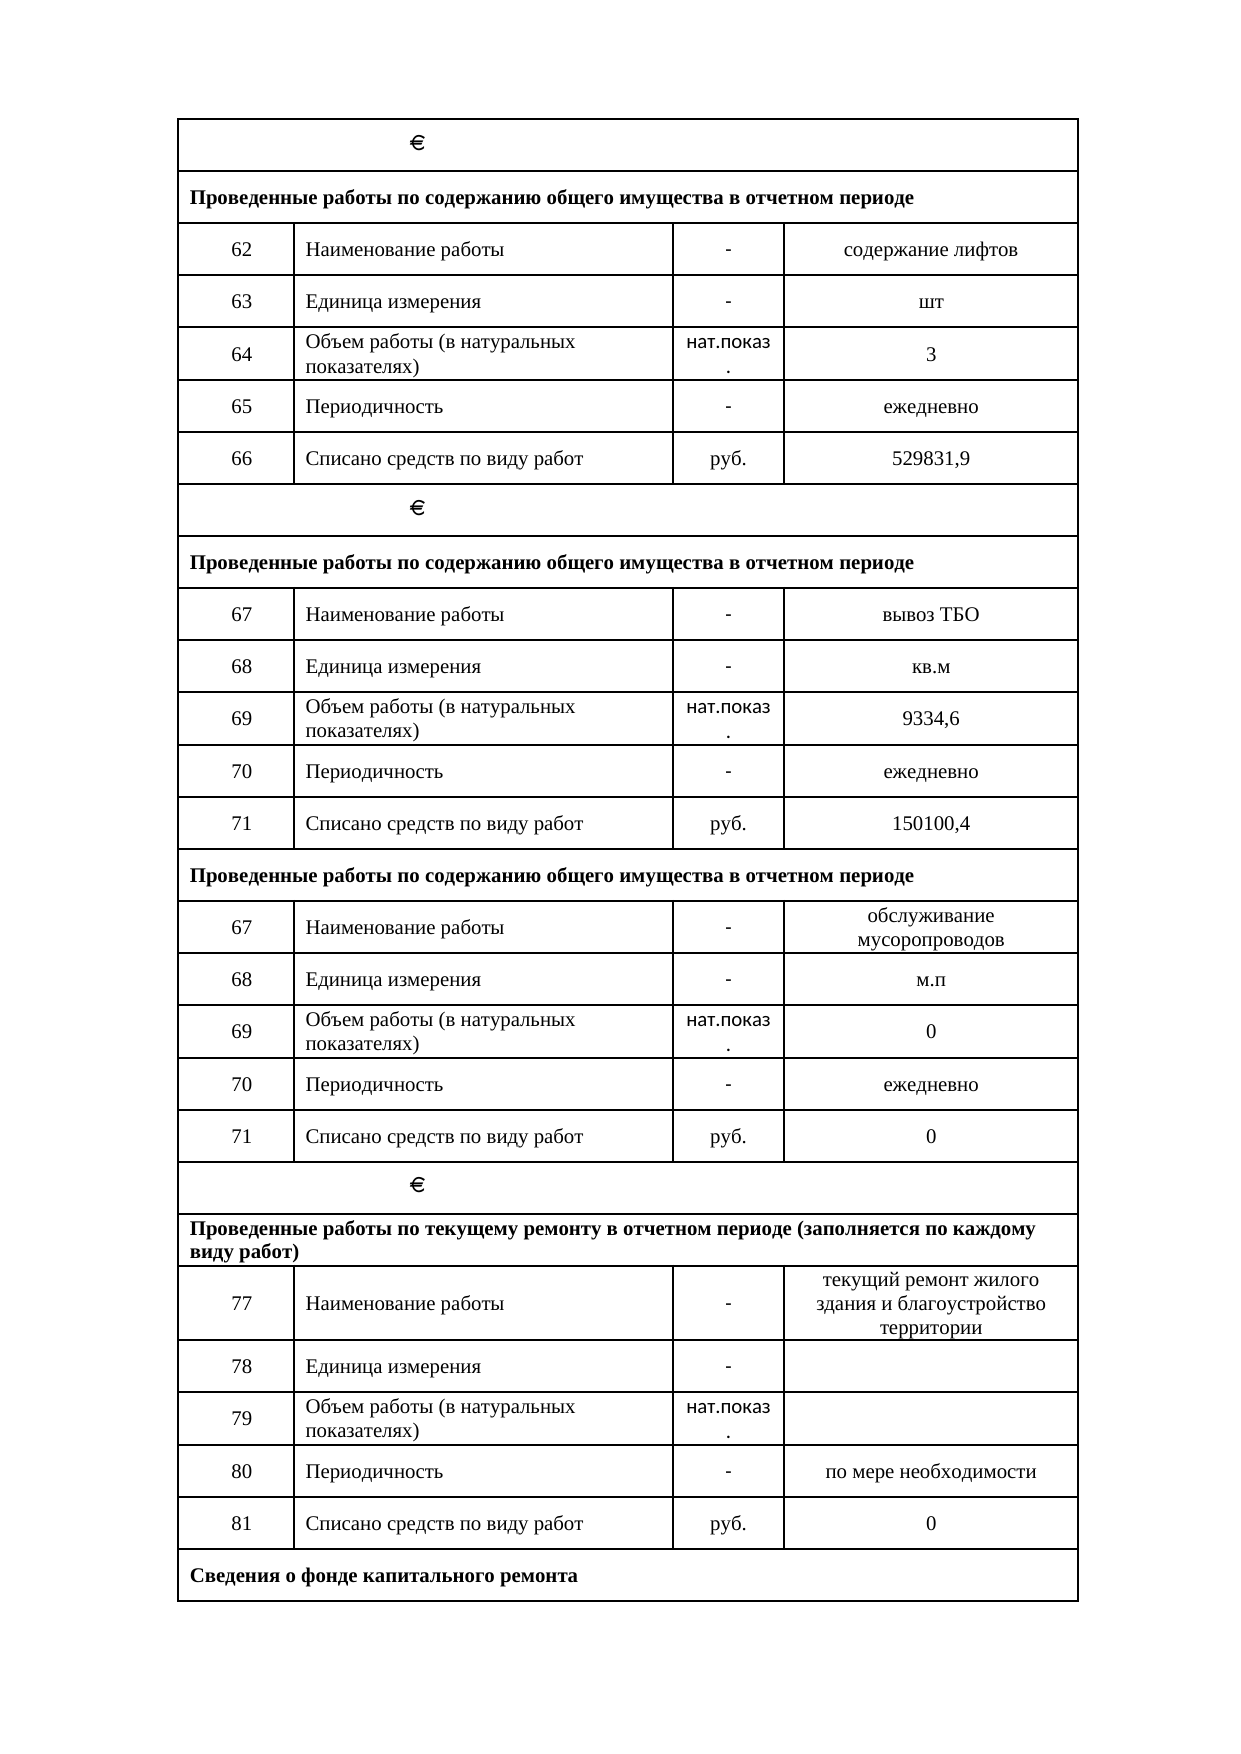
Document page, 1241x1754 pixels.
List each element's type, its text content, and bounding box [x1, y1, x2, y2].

table_cell [785, 1341, 1077, 1391]
table_cell  [294, 1163, 673, 1212]
table_cell Списано средств по виду работ [295, 1498, 672, 1548]
table_cell Единица измерения [295, 276, 672, 326]
table_cell руб. [674, 433, 783, 483]
table_cell м.п [785, 954, 1077, 1004]
table_cell 71 [179, 1111, 293, 1161]
table_cell по мере необходимости [785, 1446, 1077, 1496]
table_cell Единица измерения [295, 641, 672, 691]
table_cell руб. [674, 798, 783, 848]
table_cell Проведенные работы по содержанию общего имущества в отчетном периоде [179, 537, 1077, 587]
table_cell Проведенные работы по текущему ремонту в отчетном периоде (заполняется по каждому виду работ) [179, 1215, 1077, 1264]
table_cell - [674, 589, 783, 639]
table_cell [784, 1163, 1077, 1212]
table_cell 70 [179, 746, 293, 796]
table_cell Списано средств по виду работ [295, 433, 672, 483]
table_cell 67 [179, 902, 293, 952]
table_cell 80 [179, 1446, 293, 1496]
table_cell - [674, 224, 783, 274]
table_cell - [674, 1059, 783, 1108]
table_cell руб. [674, 1498, 783, 1548]
table_cell 68 [179, 954, 293, 1004]
table_cell [179, 1163, 294, 1212]
table_cell обслуживание мусоропроводов [785, 902, 1077, 952]
table_cell Наименование работы [295, 589, 672, 639]
table_cell 71 [179, 798, 293, 848]
table_cell - [674, 746, 783, 796]
table_cell вывоз ТБО [785, 589, 1077, 639]
table_cell шт [785, 276, 1077, 326]
table_cell ежедневно [785, 746, 1077, 796]
table_cell Объем работы (в натуральных показателях) [295, 1006, 672, 1057]
table_cell Единица измерения [295, 1341, 672, 1391]
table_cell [295, 328, 672, 379]
table_cell Объем работы (в натуральных показателях) [295, 1393, 672, 1444]
table_cell 70 [179, 1059, 293, 1108]
table_cell - [674, 641, 783, 691]
table_cell Наименование работы [295, 224, 672, 274]
table_cell 65 [179, 381, 293, 431]
table_cell ежедневно [785, 1059, 1077, 1108]
table_cell руб. [674, 1111, 783, 1161]
table_cell - [674, 1446, 783, 1496]
table_cell  [294, 485, 673, 535]
table_cell 66 [179, 433, 293, 483]
table_cell [784, 485, 1077, 535]
table_cell ежедневно [785, 381, 1077, 431]
table_cell 9334,6 [785, 693, 1077, 744]
table_cell [673, 485, 784, 535]
table_cell - [674, 954, 783, 1004]
table_cell Списано средств по виду работ [295, 798, 672, 848]
table_cell [673, 1163, 784, 1212]
table_cell 62 [179, 224, 293, 274]
table_cell нат.показ. [674, 693, 783, 744]
table_cell 63 [179, 276, 293, 326]
table_cell Списано средств по виду работ [295, 1111, 672, 1161]
table_cell - [674, 1267, 783, 1339]
table_cell 79 [179, 1393, 293, 1444]
table_cell [673, 120, 784, 170]
table_cell  [294, 120, 673, 170]
table_cell 69 [179, 1006, 293, 1057]
table_cell Периодичность [295, 381, 672, 431]
table_cell - [674, 381, 783, 431]
table_cell Проведенные работы по содержанию общего имущества в отчетном периоде [179, 172, 1077, 222]
table_cell Объем работы (в натуральных показателях) [295, 693, 672, 744]
table_cell Проведенные работы по содержанию общего имущества в отчетном периоде [179, 850, 1077, 900]
table_cell Наименование работы [295, 1267, 672, 1339]
table_cell [179, 120, 294, 170]
table_cell [785, 1393, 1077, 1444]
table_cell 0 [785, 1006, 1077, 1057]
table_cell Сведения о фонде капитального ремонта [179, 1550, 1077, 1599]
table_cell [784, 120, 1077, 170]
table_cell 0 [785, 1498, 1077, 1548]
table_cell 0 [785, 1111, 1077, 1161]
table_cell содержание лифтов [785, 224, 1077, 274]
table_cell 69 [179, 693, 293, 744]
table_cell 68 [179, 641, 293, 691]
table_cell Периодичность [295, 746, 672, 796]
table_cell 67 [179, 589, 293, 639]
table_cell Периодичность [295, 1446, 672, 1496]
table_cell Единица измерения [295, 954, 672, 1004]
table_cell 64 [179, 328, 293, 379]
table_cell 529831,9 [785, 433, 1077, 483]
table_cell текущий ремонт жилого здания и благоустройство территории [785, 1267, 1077, 1339]
table_cell 150100,4 [785, 798, 1077, 848]
table_cell нат.показ. [674, 1006, 783, 1057]
table_cell - [674, 1341, 783, 1391]
table_cell кв.м [785, 641, 1077, 691]
table_cell 77 [179, 1267, 293, 1339]
table_cell Периодичность [295, 1059, 672, 1108]
table_cell 78 [179, 1341, 293, 1391]
table_cell - [674, 902, 783, 952]
table_cell Наименование работы [295, 902, 672, 952]
table_cell 3 [785, 328, 1077, 379]
table_cell - [674, 276, 783, 326]
table_cell 81 [179, 1498, 293, 1548]
table_cell [179, 485, 294, 535]
table_cell нат.показ. [674, 1393, 783, 1444]
table_cell нат.показ. [674, 328, 783, 379]
